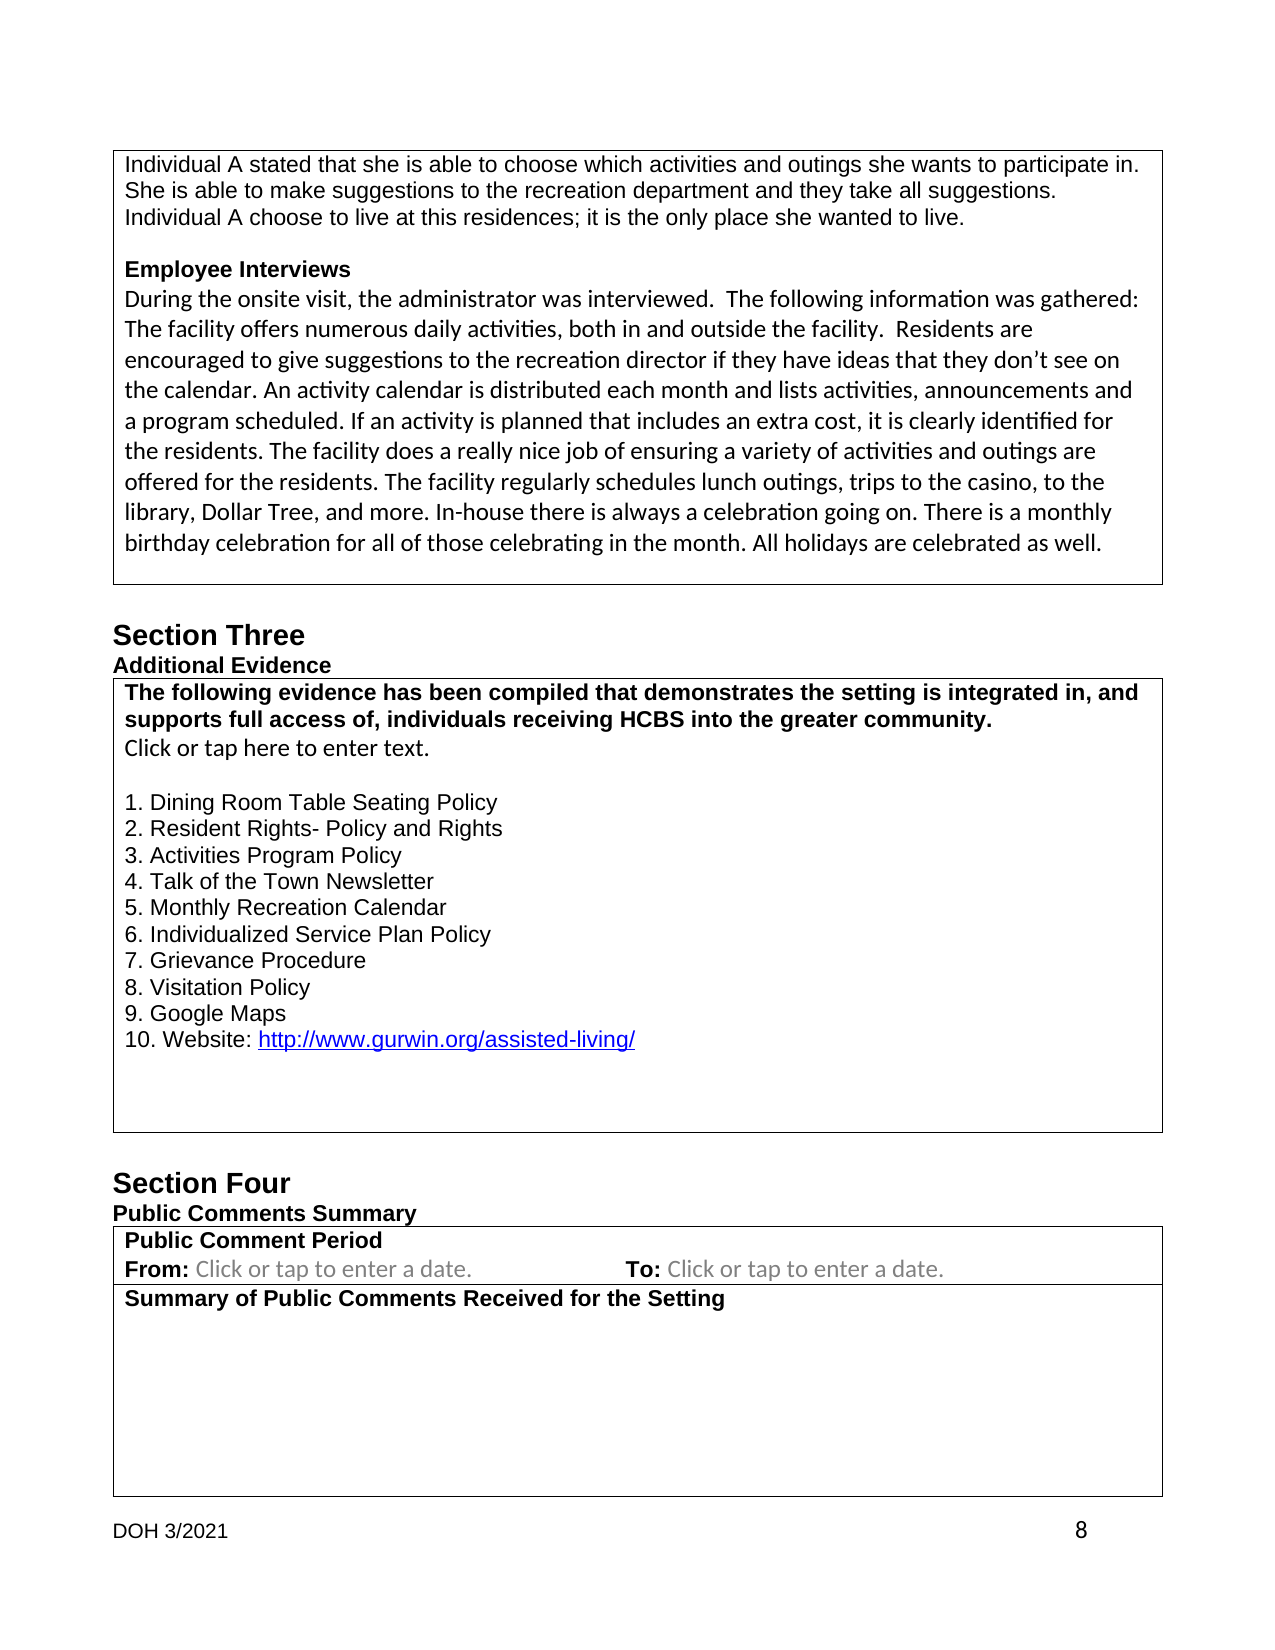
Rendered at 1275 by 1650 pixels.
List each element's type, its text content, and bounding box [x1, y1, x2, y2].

table_header The following evidence has been compiled that demonstrates the setting is integrated in, and supports full access of, individuals receiving HCBS into the greater community. 1. Dining Room Table Seating Policy 2. Resident Rights- Policy and Rights 3. Activities Program Policy 4. Talk of the Town Newsletter 5. Monthly Recreation Calendar 6. Individualized Service Plan Policy 7. Grievance Procedure 8. Visitation Policy 9. Google Maps 10. Website: http://www.gurwin.org/assisted-living/ [114, 679, 1162, 1132]
text Public Comments Summary [112, 1200, 1162, 1226]
text Section Four [112, 1166, 1162, 1200]
text Section Three [112, 618, 1162, 652]
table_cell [114, 1285, 1162, 1496]
text Additional Evidence [112, 652, 1162, 678]
table_header Public Comment Period From: To: [114, 1227, 1162, 1284]
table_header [114, 151, 1162, 584]
